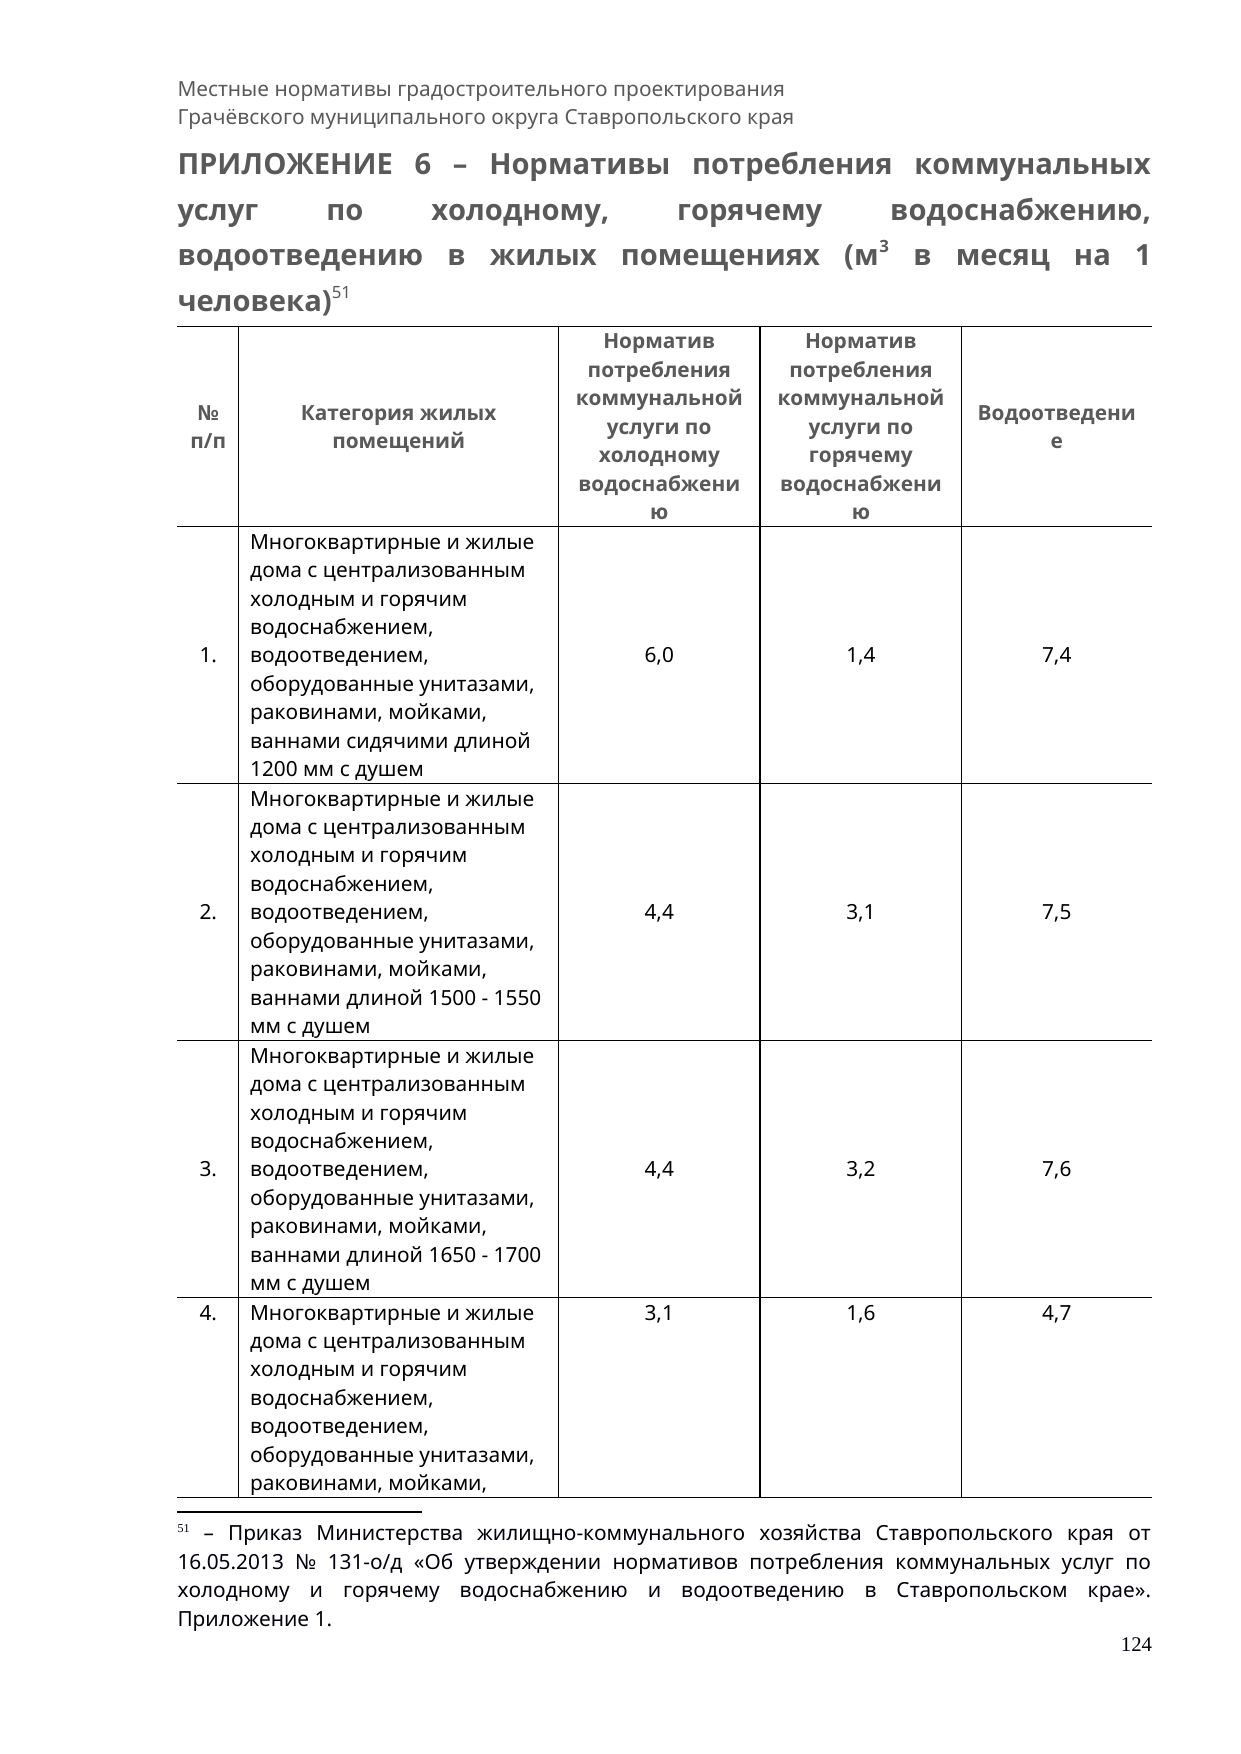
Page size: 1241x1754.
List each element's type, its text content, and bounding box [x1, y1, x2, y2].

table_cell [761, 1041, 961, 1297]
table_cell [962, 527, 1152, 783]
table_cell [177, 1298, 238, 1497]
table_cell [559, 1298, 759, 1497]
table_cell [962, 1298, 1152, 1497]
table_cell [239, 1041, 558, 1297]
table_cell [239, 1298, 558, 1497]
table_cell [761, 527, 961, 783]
text ПРИЛОЖЕНИЕ 6 – Нормативы потребления коммунальных услуг по холодному, горячему водоснабжению, водоотведению в жилых помещениях (м3 в месяц на 1 человека) [177, 143, 1152, 320]
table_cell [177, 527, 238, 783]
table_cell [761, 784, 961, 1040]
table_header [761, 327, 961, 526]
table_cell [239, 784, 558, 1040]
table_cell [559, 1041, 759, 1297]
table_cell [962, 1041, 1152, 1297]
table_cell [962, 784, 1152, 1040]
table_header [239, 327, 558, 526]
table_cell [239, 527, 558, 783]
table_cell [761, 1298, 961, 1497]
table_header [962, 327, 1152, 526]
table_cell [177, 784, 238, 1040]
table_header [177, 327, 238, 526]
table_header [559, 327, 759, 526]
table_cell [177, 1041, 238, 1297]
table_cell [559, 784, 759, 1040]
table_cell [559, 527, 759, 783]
